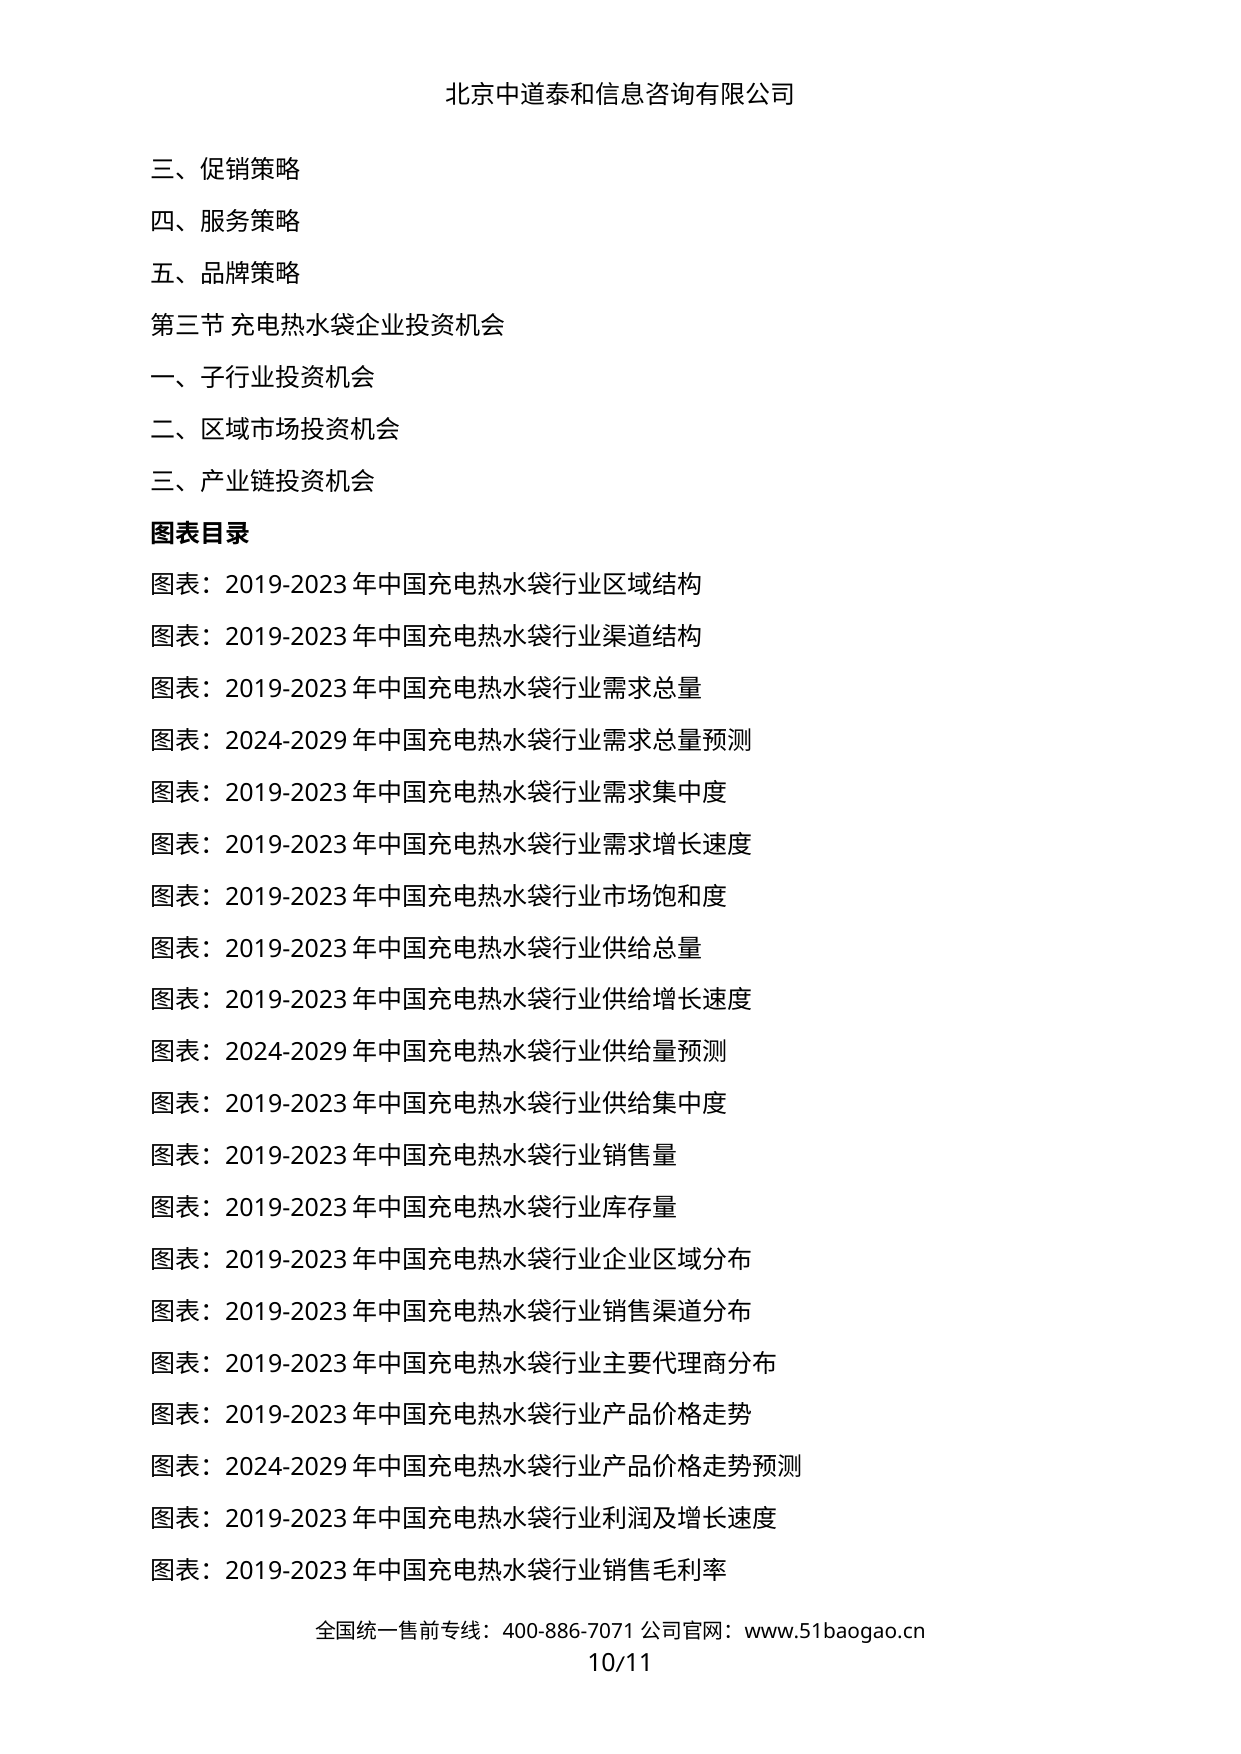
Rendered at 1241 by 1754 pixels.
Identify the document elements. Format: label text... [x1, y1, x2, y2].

text 图表：2019-2023年中国充电热水袋行业需求集中度 [150, 772, 1090, 809]
text 三、促销策略 [150, 150, 1090, 186]
text 图表：2019-2023年中国充电热水袋行业库存量 [150, 1187, 1090, 1224]
text 图表：2019-2023年中国充电热水袋行业市场饱和度 [150, 876, 1090, 912]
text 三、产业链投资机会 [150, 461, 1090, 497]
text 五、品牌策略 [150, 254, 1090, 290]
text 图表：2019-2023年中国充电热水袋行业产品价格走势 [150, 1395, 1090, 1431]
text 图表：2019-2023年中国充电热水袋行业利润及增长速度 [150, 1499, 1090, 1535]
text 图表：2019-2023年中国充电热水袋行业销售量 [150, 1136, 1090, 1172]
text 图表：2019-2023年中国充电热水袋行业需求总量 [150, 669, 1090, 705]
text 二、区域市场投资机会 [150, 409, 1090, 446]
text 图表：2024-2029年中国充电热水袋行业产品价格走势预测 [150, 1447, 1090, 1483]
text 图表：2024-2029年中国充电热水袋行业需求总量预测 [150, 721, 1090, 757]
text 四、服务策略 [150, 202, 1090, 238]
text 一、子行业投资机会 [150, 357, 1090, 394]
text 图表：2019-2023年中国充电热水袋行业供给总量 [150, 928, 1090, 964]
text 图表：2019-2023年中国充电热水袋行业供给集中度 [150, 1084, 1090, 1120]
text 第三节 充电热水袋企业投资机会 [150, 306, 1090, 342]
text 图表目录 [150, 513, 1090, 549]
text 图表：2019-2023年中国充电热水袋行业销售毛利率 [150, 1551, 1090, 1587]
text 图表：2019-2023年中国充电热水袋行业企业区域分布 [150, 1239, 1090, 1276]
text 图表：2019-2023年中国充电热水袋行业需求增长速度 [150, 824, 1090, 861]
text 图表：2024-2029年中国充电热水袋行业供给量预测 [150, 1032, 1090, 1068]
text 图表：2019-2023年中国充电热水袋行业区域结构 [150, 565, 1090, 601]
text 图表：2019-2023年中国充电热水袋行业主要代理商分布 [150, 1343, 1090, 1379]
text 图表：2019-2023年中国充电热水袋行业销售渠道分布 [150, 1291, 1090, 1327]
text 图表：2019-2023年中国充电热水袋行业渠道结构 [150, 617, 1090, 653]
text 图表：2019-2023年中国充电热水袋行业供给增长速度 [150, 980, 1090, 1016]
